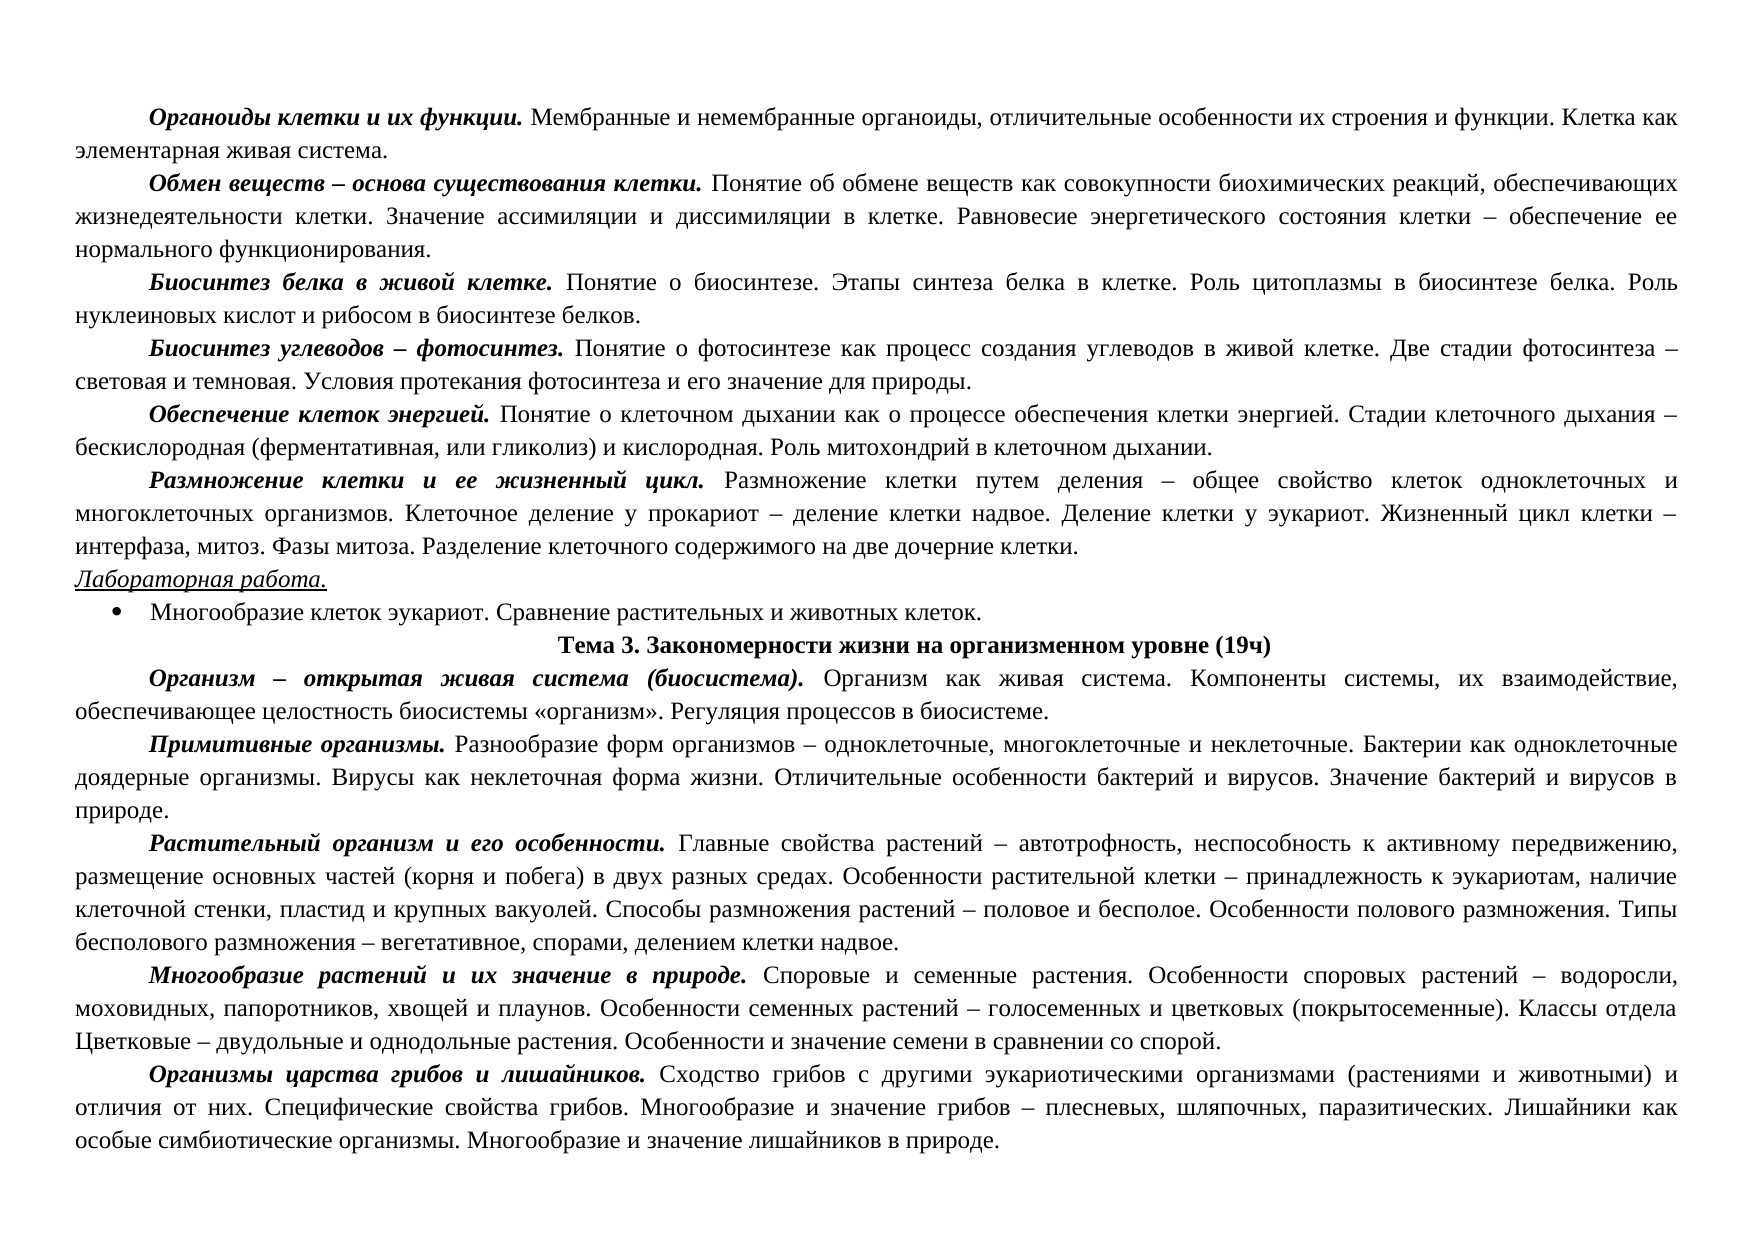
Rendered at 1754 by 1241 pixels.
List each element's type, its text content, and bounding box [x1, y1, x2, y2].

text Лабораторная работа. [75, 564, 1679, 593]
text Обеспечение клеток энергией. Понятие о клеточном дыхании как о процессе обеспечения клетки энергией. Стадии клеточного дыхания – бескислородная (ферментативная, или гликолиз) и кислородная. Роль митохондрий в клеточном дыхании. [75, 399, 1679, 461]
text Обмен веществ – основа существования клетки. Понятие об обмене веществ как совокупности биохимических реакций, обеспечивающих жизнедеятельности клетки. Значение ассимиляции и диссимиляции в клетке. Равновесие энергетического состояния клетки – обеспечение ее нормального функционирования. [75, 168, 1679, 263]
text Органоиды клетки и их функции. Мембранные и немембранные органоиды, отличительные особенности их строения и функции. Клетка как элементарная живая система. [75, 102, 1679, 163]
text Размножение клетки и ее жизненный цикл. Размножение клетки путем деления – общее свойство клеток одноклеточных и многоклеточных организмов. Клеточное деление у прокариот – деление клетки надвое. Деление клетки у эукариот. Жизненный цикл клетки – интерфаза, митоз. Фазы митоза. Разделение клеточного содержимого на две дочерние клетки. [75, 465, 1679, 560]
text Растительный организм и его особенности. Главные свойства растений – автотрофность, неспособность к активному передвижению, размещение основных частей (корня и побега) в двух разных средах. Особенности растительной клетки – принадлежность к эукариотам, наличие клеточной стенки, пластид и крупных вакуолей. Способы размножения растений – половое и бесполое. Особенности полового размножения. Типы бесполового размножения – вегетативное, спорами, делением клетки надвое. [75, 828, 1679, 956]
list Многообразие клеток эукариот. Сравнение растительных и животных клеток. [112, 597, 1679, 626]
text Примитивные организмы. Разнообразие форм организмов – одноклеточные, многоклеточные и неклеточные. Бактерии как одноклеточные доядерные организмы. Вирусы как неклеточная форма жизни. Отличительные особенности бактерий и вирусов. Значение бактерий и вирусов в природе. [75, 729, 1679, 824]
text Тема 3. Закономерности жизни на организменном уровне (19ч) [150, 630, 1679, 659]
text Биосинтез углеводов – фотосинтез. Понятие о фотосинтезе как процесс создания углеводов в живой клетке. Две стадии фотосинтеза – световая и темновая. Условия протекания фотосинтеза и его значение для природы. [75, 333, 1679, 395]
text Организмы царства грибов и лишайников. Сходство грибов с другими эукариотическими организмами (растениями и животными) и отличия от них. Специфические свойства грибов. Многообразие и значение грибов – плесневых, шляпочных, паразитических. Лишайники как особые симбиотические организмы. Многообразие и значение лишайников в природе. [75, 1059, 1679, 1154]
text Организм – открытая живая система (биосистема). Организм как живая система. Компоненты системы, их взаимодействие, обеспечивающее целостность биосистемы «организм». Регуляция процессов в биосистеме. [75, 663, 1679, 725]
text Многообразие растений и их значение в природе. Споровые и семенные растения. Особенности споровых растений – водоросли, моховидных, папоротников, хвощей и плаунов. Особенности семенных растений – голосеменных и цветковых (покрытосеменные). Классы отдела Цветковые – двудольные и однодольные растения. Особенности и значение семени в сравнении со спорой. [75, 960, 1679, 1055]
text Биосинтез белка в живой клетке. Понятие о биосинтезе. Этапы синтеза белка в клетке. Роль цитоплазмы в биосинтезе белка. Роль нуклеиновых кислот и рибосом в биосинтезе белков. [75, 267, 1679, 329]
